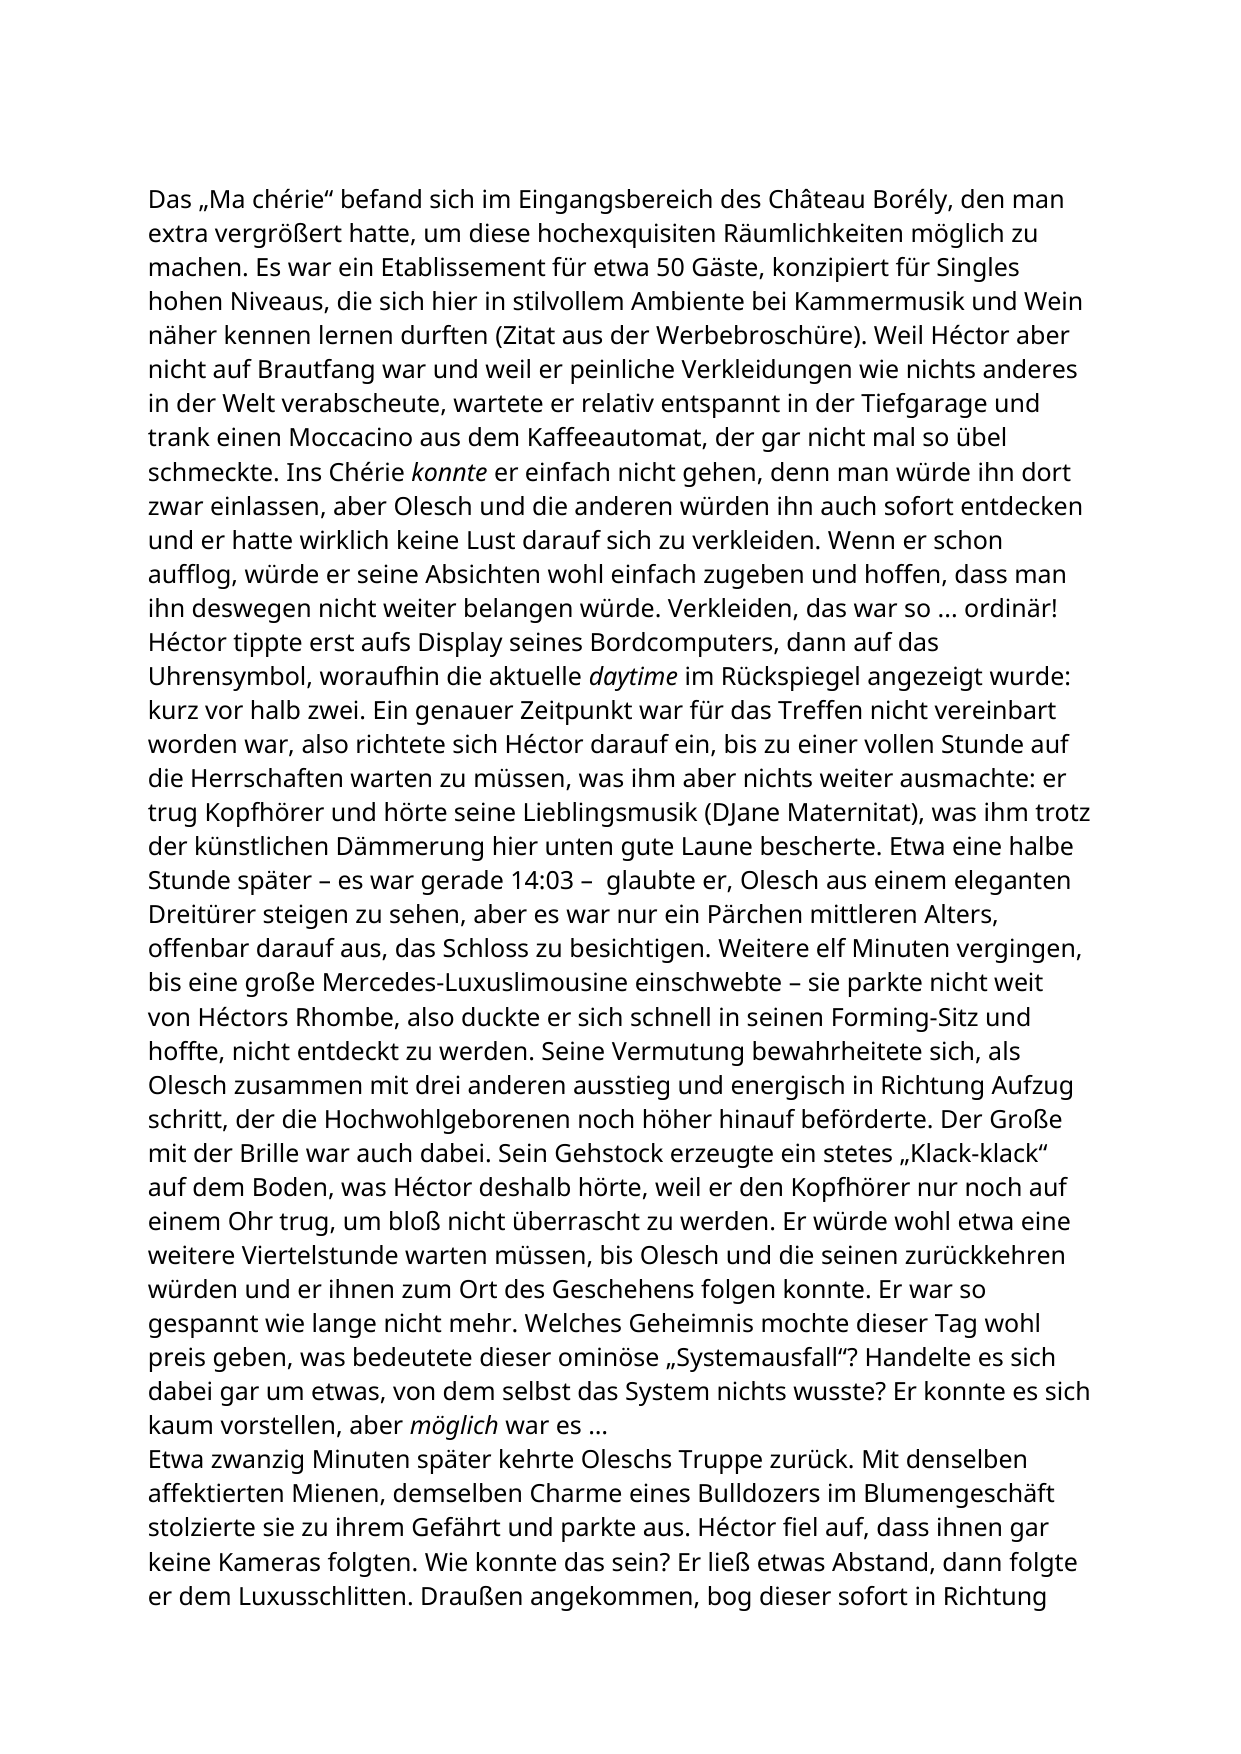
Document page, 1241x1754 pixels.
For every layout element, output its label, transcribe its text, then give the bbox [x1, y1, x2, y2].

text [148, 1442, 1093, 1612]
text Héctor tippte erst aufs Display seines Bordcomputers, dann auf das Uhrensymbol, woraufhin die aktuelle daytime im Rückspiegel angezeigt wurde: kurz vor halb zwei. Ein genauer Zeitpunkt war für das Treffen nicht vereinbart worden war, also richtete sich Héctor darauf ein, bis zu einer vollen Stunde auf die Herrschaften warten zu müssen, was ihm aber nichts weiter ausmachte: er trug Kopfhörer und hörte seine Lieblingsmusik (DJane Maternitat), was ihm trotz der künstlichen Dämmerung hier unten gute Laune bescherte. Etwa eine halbe Stunde später – es war gerade 14:03 – glaubte er, Olesch aus einem eleganten Dreitürer steigen zu sehen, aber es war nur ein Pärchen mittleren Alters, offenbar darauf aus, das Schloss zu besichtigen. Weitere elf Minuten vergingen, bis eine große Mercedes-Luxuslimousine einschwebte – sie parkte nicht weit von Héctors Rhombe, also duckte er sich schnell in seinen Forming-Sitz und hoffte, nicht entdeckt zu werden. Seine Vermutung bewahrheitete sich, als Olesch zusammen mit drei anderen ausstieg und energisch in Richtung Aufzug schritt, der die Hochwohlgeborenen noch höher hinauf beförderte. Der Große mit der Brille war auch dabei. Sein Gehstock erzeugte ein stetes „Klack-klack“ auf dem Boden, was Héctor deshalb hörte, weil er den Kopfhörer nur noch auf einem Ohr trug, um bloß nicht überrascht zu werden. Er würde wohl etwa eine weitere Viertelstunde warten müssen, bis Olesch und die seinen zurückkehren würden und er ihnen zum Ort des Geschehens folgen konnte. Er war so gespannt wie lange nicht mehr. Welches Geheimnis mochte dieser Tag wohl preis geben, was bedeutete dieser ominöse „Systemausfall“? Handelte es sich dabei gar um etwas, von dem selbst das System nichts wusste? Er konnte es sich kaum vorstellen, aber möglich war es … [148, 624, 1093, 1442]
text Das „Ma chérie“ befand sich im Eingangsbereich des Château Borély, den man extra vergrößert hatte, um diese hochexquisiten Räumlichkeiten möglich zu machen. Es war ein Etablissement für etwa 50 Gäste, konzipiert für Singles hohen Niveaus, die sich hier in stilvollem Ambiente bei Kammermusik und Wein näher kennen lernen durften (Zitat aus der Werbebroschüre). Weil Héctor aber nicht auf Brautfang war und weil er peinliche Verkleidungen wie nichts anderes in der Welt verabscheute, wartete er relativ entspannt in der Tiefgarage und trank einen Moccacino aus dem Kaffeeautomat, der gar nicht mal so übel schmeckte. Ins Chérie konnte er einfach nicht gehen, denn man würde ihn dort zwar einlassen, aber Olesch und die anderen würden ihn auch sofort entdecken und er hatte wirklich keine Lust darauf sich zu verkleiden. Wenn er schon aufflog, würde er seine Absichten wohl einfach zugeben und hoffen, dass man ihn deswegen nicht weiter belangen würde. Verkleiden, das war so ... ordinär! [148, 182, 1093, 624]
